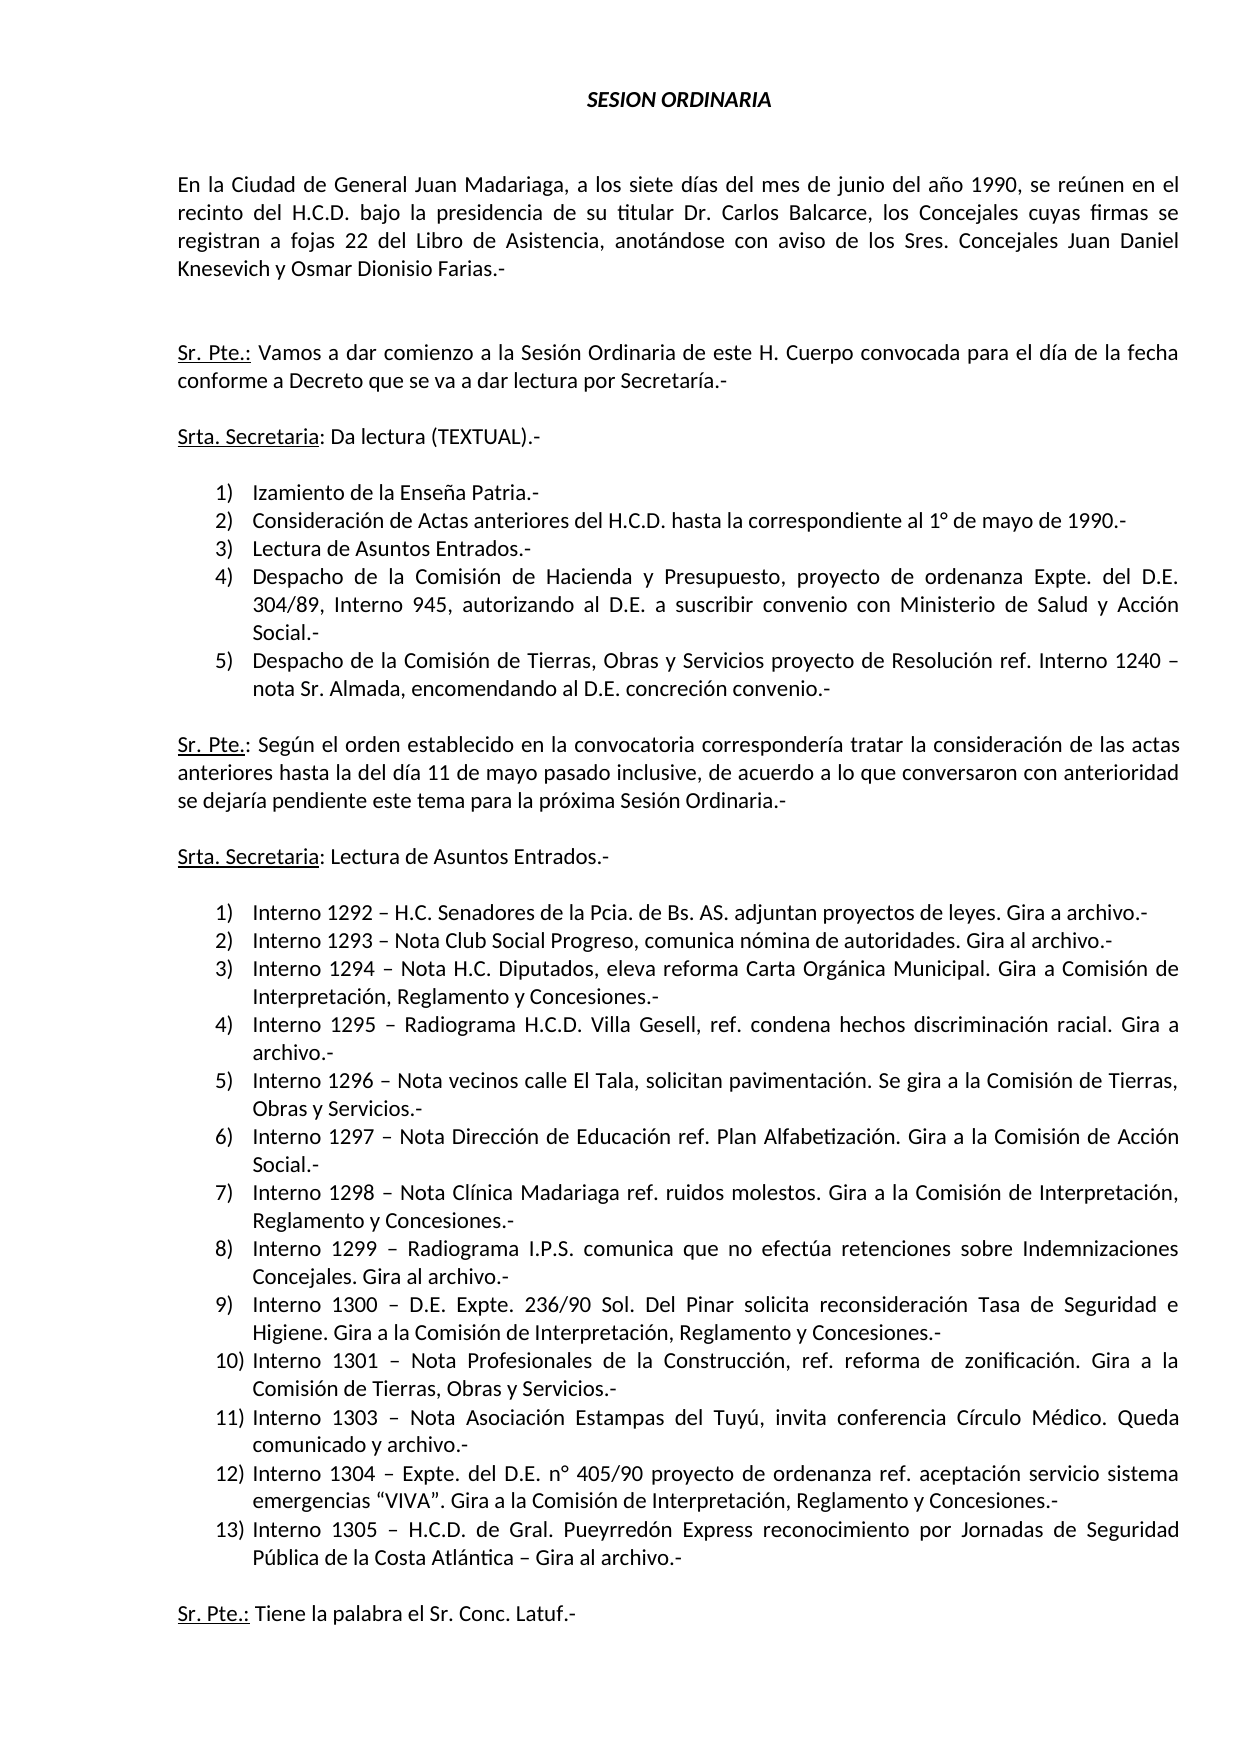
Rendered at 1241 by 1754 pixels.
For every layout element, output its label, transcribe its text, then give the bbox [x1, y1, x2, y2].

text Sr. Pte.: Vamos a dar comienzo a la Sesión Ordinaria de este H. Cuerpo convocada para el día de la fecha conforme a Decreto que se va a dar lectura por Secretaría.- [177, 338, 1181, 394]
text SESION ORDINARIA [177, 86, 1181, 114]
list Interno 1305 – H.C.D. de Gral. Pueyrredón Express reconocimiento por Jornadas de Seguridad Pública de la Costa Atlántica – Gira al archivo.- [215, 1515, 1181, 1571]
text Sr. Pte.: Tiene la palabra el Sr. Conc. Latuf.- [177, 1599, 1181, 1627]
text Srta. Secretaria: Lectura de Asuntos Entrados.- [177, 842, 1181, 870]
text Sr. Pte.: Según el orden establecido en la convocatoria correspondería tratar la consideración de las actas anteriores hasta la del día 11 de mayo pasado inclusive, de acuerdo a lo que conversaron con anterioridad se dejaría pendiente este tema para la próxima Sesión Ordinaria.- [177, 730, 1181, 814]
list Interno 1300 – D.E. Expte. 236/90 Sol. Del Pinar solicita reconsideración Tasa de Seguridad e Higiene. Gira a la Comisión de Interpretación, Reglamento y Concesiones.- [215, 1291, 1181, 1347]
list Interno 1303 – Nota Asociación Estampas del Tuyú, invita conferencia Círculo Médico. Queda comunicado y archivo.- [215, 1403, 1181, 1459]
list Interno 1301 – Nota Profesionales de la Construcción, ref. reforma de zonificación. Gira a la Comisión de Tierras, Obras y Servicios.- [215, 1347, 1181, 1403]
list Interno 1299 – Radiograma I.P.S. comunica que no efectúa retenciones sobre Indemnizaciones Concejales. Gira al archivo.- [215, 1234, 1181, 1291]
text En la Ciudad de General Juan Madariaga, a los siete días del mes de junio del año 1990, se reúnen en el recinto del H.C.D. bajo la presidencia de su titular Dr. Carlos Balcarce, los Concejales cuyas firmas se registran a fojas 22 del Libro de Asistencia, anotándose con aviso de los Sres. Concejales Juan Daniel Knesevich y Osmar Dionisio Farias.- [177, 170, 1181, 282]
list Izamiento de la Enseña Patria.- [215, 478, 1181, 506]
list Interno 1298 – Nota Clínica Madariaga ref. ruidos molestos. Gira a la Comisión de Interpretación, Reglamento y Concesiones.- [215, 1178, 1181, 1234]
list Interno 1292 – H.C. Senadores de la Pcia. de Bs. AS. adjuntan proyectos de leyes. Gira a archivo.- [215, 898, 1181, 926]
list Despacho de la Comisión de Hacienda y Presupuesto, proyecto de ordenanza Expte. del D.E. 304/89, Interno 945, autorizando al D.E. a suscribir convenio con Ministerio de Salud y Acción Social.- [215, 562, 1181, 646]
list Interno 1296 – Nota vecinos calle El Tala, solicitan pavimentación. Se gira a la Comisión de Tierras, Obras y Servicios.- [215, 1066, 1181, 1122]
list Interno 1294 – Nota H.C. Diputados, eleva reforma Carta Orgánica Municipal. Gira a Comisión de Interpretación, Reglamento y Concesiones.- [215, 954, 1181, 1010]
list Consideración de Actas anteriores del H.C.D. hasta la correspondiente al 1° de mayo de 1990.- [215, 506, 1181, 534]
list Interno 1293 – Nota Club Social Progreso, comunica nómina de autoridades. Gira al archivo.- [215, 926, 1181, 954]
text Srta. Secretaria: Da lectura (TEXTUAL).- [177, 422, 1181, 450]
list Lectura de Asuntos Entrados.- [215, 534, 1181, 562]
list Despacho de la Comisión de Tierras, Obras y Servicios proyecto de Resolución ref. Interno 1240 – nota Sr. Almada, encomendando al D.E. concreción convenio.- [215, 646, 1181, 702]
list Interno 1297 – Nota Dirección de Educación ref. Plan Alfabetización. Gira a la Comisión de Acción Social.- [215, 1122, 1181, 1178]
list Interno 1304 – Expte. del D.E. n° 405/90 proyecto de ordenanza ref. aceptación servicio sistema emergencias “VIVA”. Gira a la Comisión de Interpretación, Reglamento y Concesiones.- [215, 1459, 1181, 1515]
list Interno 1295 – Radiograma H.C.D. Villa Gesell, ref. condena hechos discriminación racial. Gira a archivo.- [215, 1010, 1181, 1066]
